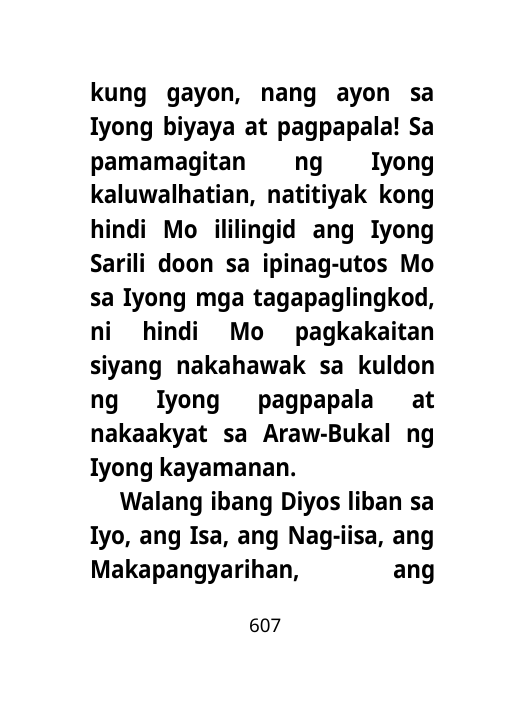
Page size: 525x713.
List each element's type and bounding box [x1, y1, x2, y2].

text [90, 75, 435, 484]
text [90, 484, 435, 586]
